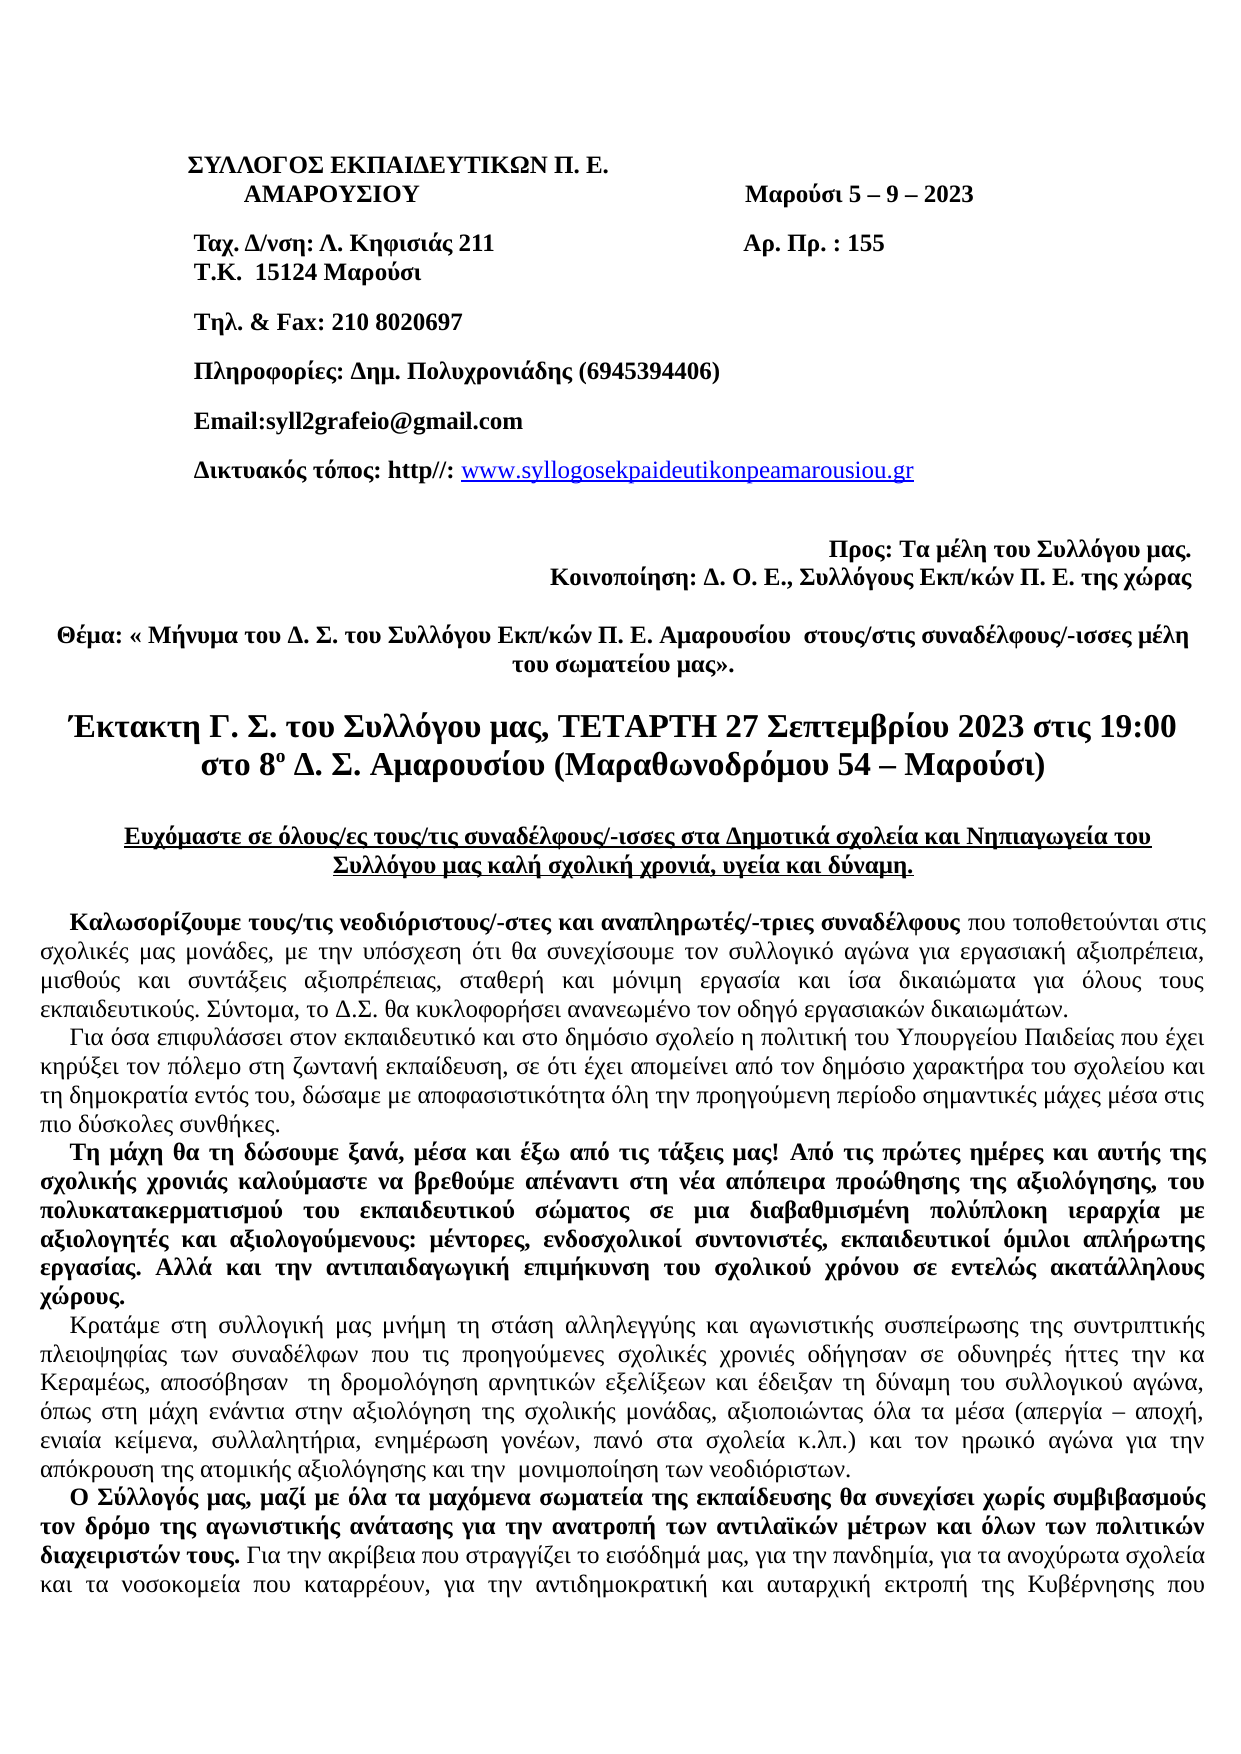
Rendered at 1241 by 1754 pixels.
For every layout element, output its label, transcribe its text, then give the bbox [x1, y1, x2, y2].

text Κοινοποίηση: Δ. Ο. Ε., Συλλόγους Εκπ/κών Π. Ε. της χώρας [69, 562, 1192, 591]
text Θέμα: « Μήνυμα του Δ. Σ. του Συλλόγου Εκπ/κών Π. Ε. Αμαρουσίου στους/στις συναδέλφους/-ισσες μέλη του σωματείου μας». [40, 620, 1206, 677]
text Καλωσορίζουμε τους/τις νεοδιόριστους/-στες και αναπληρωτές/-τριες συναδέλφους που τοποθετούνται στις σχολικές μας μονάδες, με την υπόσχεση ότι θα συνεχίσουμε τον συλλογικό αγώνα για εργασιακή αξιοπρέπεια, μισθούς και συντάξεις αξιοπρέπειας, σταθερή και μόνιμη εργασία και ίσα δικαιώματα για όλους τους εκπαιδευτικούς. Σύντομα, το Δ.Σ. θα κυκλοφορήσει ανανεωμένο τον οδηγό εργασιακών δικαιωμάτων. [40, 907, 1206, 1022]
text Email:syll2grafeio@gmail.com [187, 406, 1053, 434]
text Κρατάμε στη συλλογική μας μνήμη τη στάση αλληλεγγύης και αγωνιστικής συσπείρωσης της συντριπτικής πλειοψηφίας των συναδέλφων που τις προηγούμενες σχολικές χρονιές οδήγησαν σε οδυνηρές ήττες την κα Κεραμέως, αποσόβησαν τη δρομολόγηση αρνητικών εξελίξεων και έδειξαν τη δύναμη του συλλογικού αγώνα, όπως στη μάχη ενάντια στην αξιολόγηση της σχολικής μονάδας, αξιοποιώντας όλα τα μέσα (απεργία – αποχή, ενιαία κείμενα, συλλαλητήρια, ενημέρωση γονέων, πανό στα σχολεία κ.λπ.) και τον ηρωικό αγώνα για την απόκρουση της ατομικής αξιολόγησης και την μονιμοποίηση των νεοδιόριστων. [40, 1310, 1206, 1482]
subtitle ΣΥΛΛΟΓΟΣ ΕΚΠΑΙΔΕΥΤΙΚΩΝ Π. Ε. [187, 150, 1053, 179]
text Προς: Τα μέλη του Συλλόγου μας. [69, 534, 1192, 562]
text Πληροφορίες: Δημ. Πολυχρονιάδης (6945394406) [187, 356, 1053, 385]
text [40, 1482, 1206, 1597]
text Για όσα επιφυλάσσει στον εκπαιδευτικό και στο δημόσιο σχολείο η πολιτική του Υπουργείου Παιδείας που έχει κηρύξει τον πόλεμο στη ζωντανή εκπαίδευση, σε ότι έχει απομείνει από τον δημόσιο χαρακτήρα του σχολείου και τη δημοκρατία εντός του, δώσαμε με αποφασιστικότητα όλη την προηγούμενη περίοδο σημαντικές μάχες μέσα στις πιο δύσκολες συνθήκες. [40, 1022, 1206, 1137]
text Δικτυακός τόπος: http//: www.syllogosekpaideutikonpeamarousiou.gr [187, 455, 1053, 484]
text Τ.Κ. 15124 Μαρούσι [187, 257, 1053, 286]
text Ευχόμαστε σε όλους/ες τους/τις συναδέλφους/-ισσες στα Δημοτικά σχολεία και Νηπιαγωγεία του Συλλόγου μας καλή σχολική χρονιά, υγεία και δύναμη. [40, 821, 1206, 879]
text Τηλ. & Fax: 210 8020697 [187, 307, 1053, 335]
subtitle Ταχ. Δ/νση: Λ. Κηφισιάς 211 Αρ. Πρ. : 155 [187, 228, 1053, 257]
text Έκτακτη Γ. Σ. του Συλλόγου μας, ΤΕΤΑΡΤΗ 27 Σεπτεμβρίου 2023 στις 19:00 στο 8ο Δ. Σ. Αμαρουσίου (Μαραθωνοδρόμου 54 – Μαρούσι) [40, 706, 1206, 783]
text ΑΜΑΡΟΥΣΙΟΥ Μαρούσι 5 – 9 – 2023 [187, 179, 1053, 207]
text Τη μάχη θα τη δώσουμε ξανά, μέσα και έξω από τις τάξεις μας! Από τις πρώτες ημέρες και αυτής της σχολικής χρονιάς καλούμαστε να βρεθούμε απέναντι στη νέα απόπειρα προώθησης της αξιολόγησης, του πολυκατακερματισμού του εκπαιδευτικού σώματος σε μια διαβαθμισμένη πολύπλοκη ιεραρχία με αξιολογητές και αξιολογούμενους: μέντορες, ενδοσχολικοί συντονιστές, εκπαιδευτικοί όμιλοι απλήρωτης εργασίας. Αλλά και την αντιπαιδαγωγική επιμήκυνση του σχολικού χρόνου σε εντελώς ακατάλληλους χώρους. [40, 1137, 1206, 1310]
